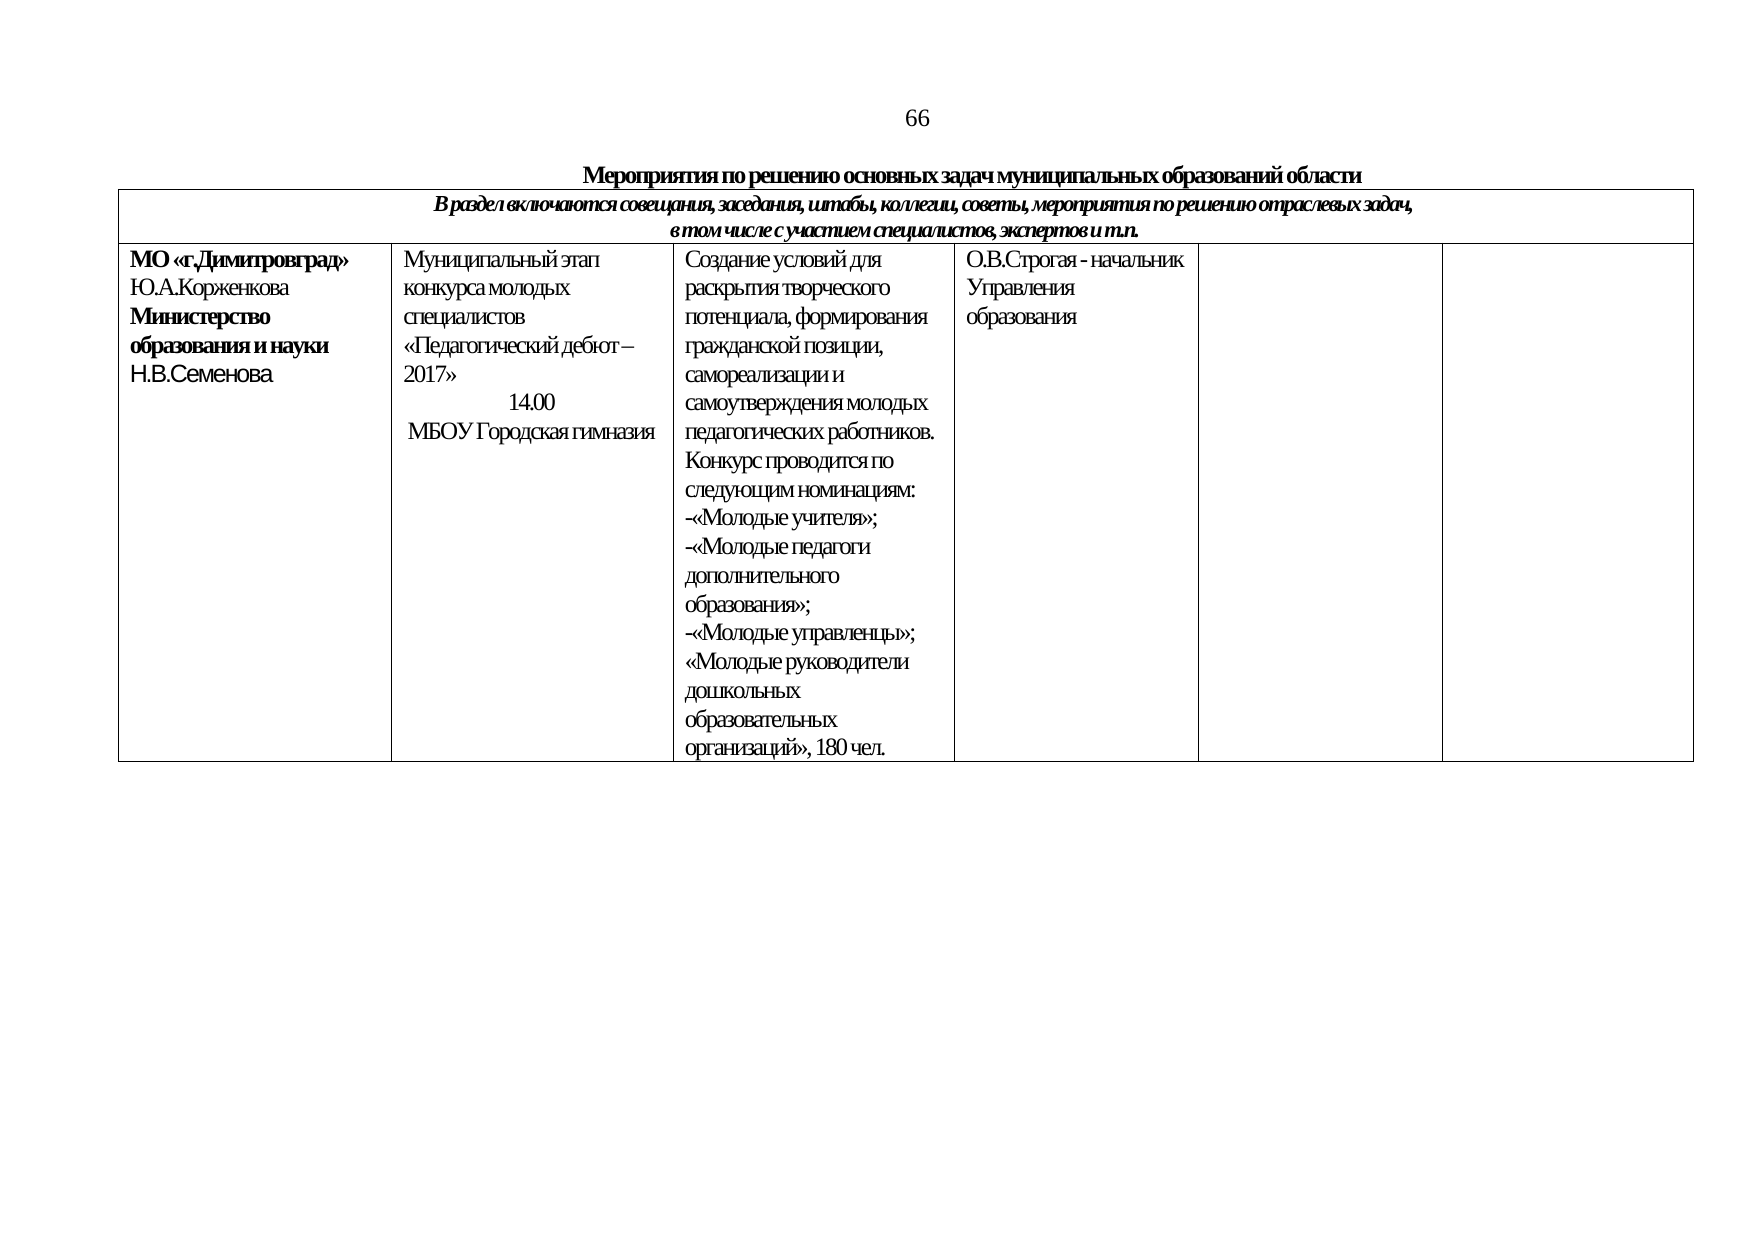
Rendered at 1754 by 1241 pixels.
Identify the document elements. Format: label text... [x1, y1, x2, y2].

table_cell Муниципальный этап конкурса молодых специалистов «Педагогический дебют – 2017» 14.00 МБОУ Городская гимназия [392, 244, 673, 761]
table_cell О.В.Строгая - начальник Управления образования [955, 244, 1198, 761]
table_header В раздел включаются совещания, заседания, штабы, коллегии, советы, мероприятия по решению отраслевых задач, в том числе с участием специалистов, экспертов и т.п. [119, 190, 1693, 243]
table_cell МО «г.Димитровград» Ю.А.Корженкова Министерство образования и науки Н.В.Семенова [119, 244, 391, 761]
table_cell [1443, 244, 1693, 761]
table_cell Создание условий для раскрытия творческого потенциала, формирования гражданской позиции, самореализации и самоутверждения молодых педагогических работников. Конкурс проводится по следующим номинациям: -«Молодые учителя»; -«Молодые педагоги дополнительного образования»; -«Молодые управленцы»; «Молодые руководители дошкольных образовательных организаций», 180 чел. [674, 244, 954, 761]
text Мероприятия по решению основных задач муниципальных образований области [231, 160, 1716, 189]
table_cell [1199, 244, 1442, 761]
